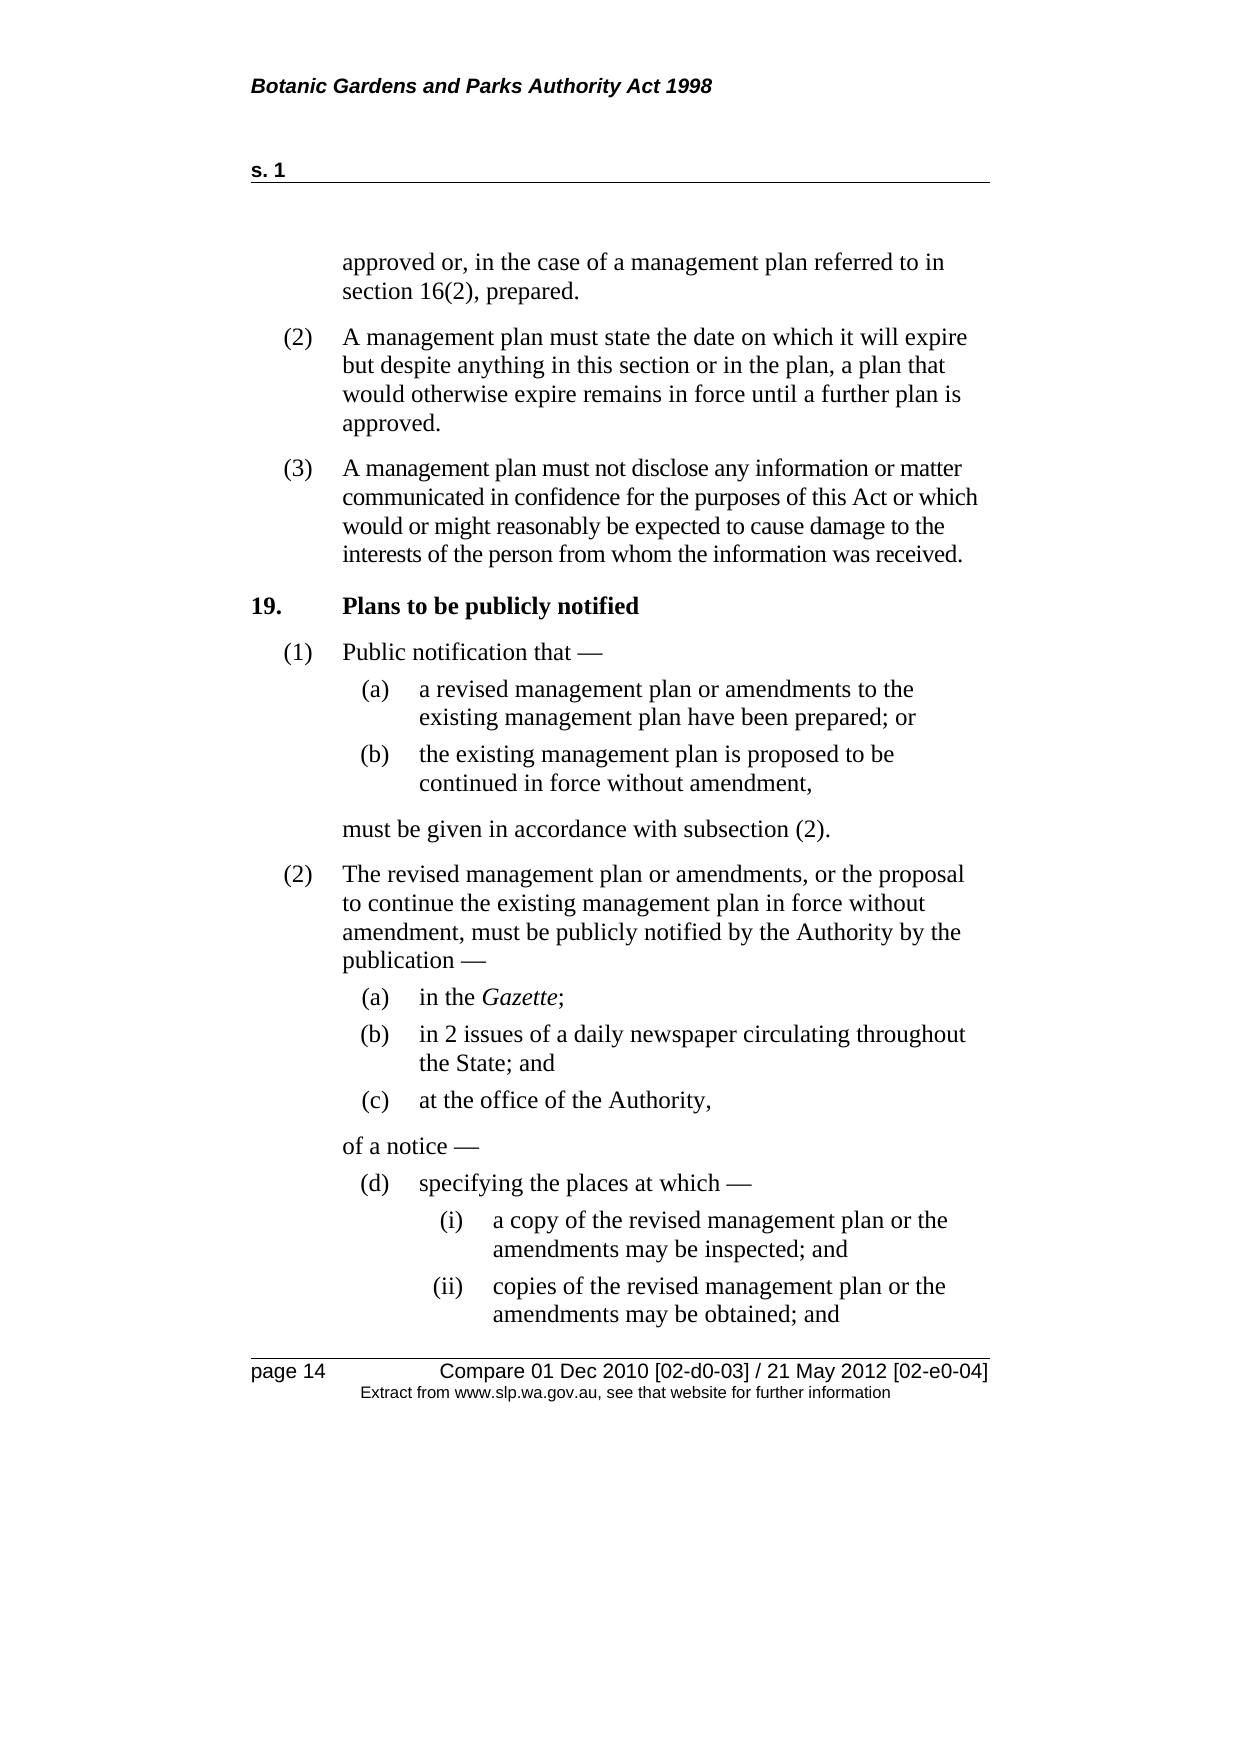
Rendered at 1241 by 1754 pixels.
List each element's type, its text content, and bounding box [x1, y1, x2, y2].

text (b) the existing management plan is proposed to be continued in force without amendment, [251, 739, 990, 797]
text (a) a revised management plan or amendments to the existing management plan have been prepared; or [251, 674, 990, 731]
text (a) in the Gazette; [251, 982, 990, 1011]
text (i) a copy of the revised management plan or the amendments may be inspected; and [251, 1205, 990, 1262]
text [251, 247, 990, 305]
text of a notice — [251, 1131, 990, 1159]
text must be given in accordance with subsection (2). [251, 814, 990, 842]
text (b) in 2 issues of a daily newspaper circulating throughout the State; and [251, 1019, 990, 1077]
text (c) at the office of the Authority, [251, 1085, 990, 1114]
text (1) Public notification that — [251, 637, 990, 665]
text (d) specifying the places at which — [251, 1168, 990, 1197]
subtitle 19. Plans to be publicly notified [251, 591, 990, 620]
text (3) A management plan must not disclose any information or matter communicated in confidence for the purposes of this Act or which would or might reasonably be expected to cause damage to the interests of the person from whom the information was received. [251, 453, 990, 568]
text (2) A management plan must state the date on which it will expire but despite anything in this section or in the plan, a plan that would otherwise expire remains in force until a further plan is approved. [251, 322, 990, 437]
text (2) The revised management plan or amendments, or the proposal to continue the existing management plan in force without amendment, must be publicly notified by the Authority by the publication — [251, 859, 990, 974]
text (ii) copies of the revised management plan or the amendments may be obtained; and [251, 1271, 990, 1328]
